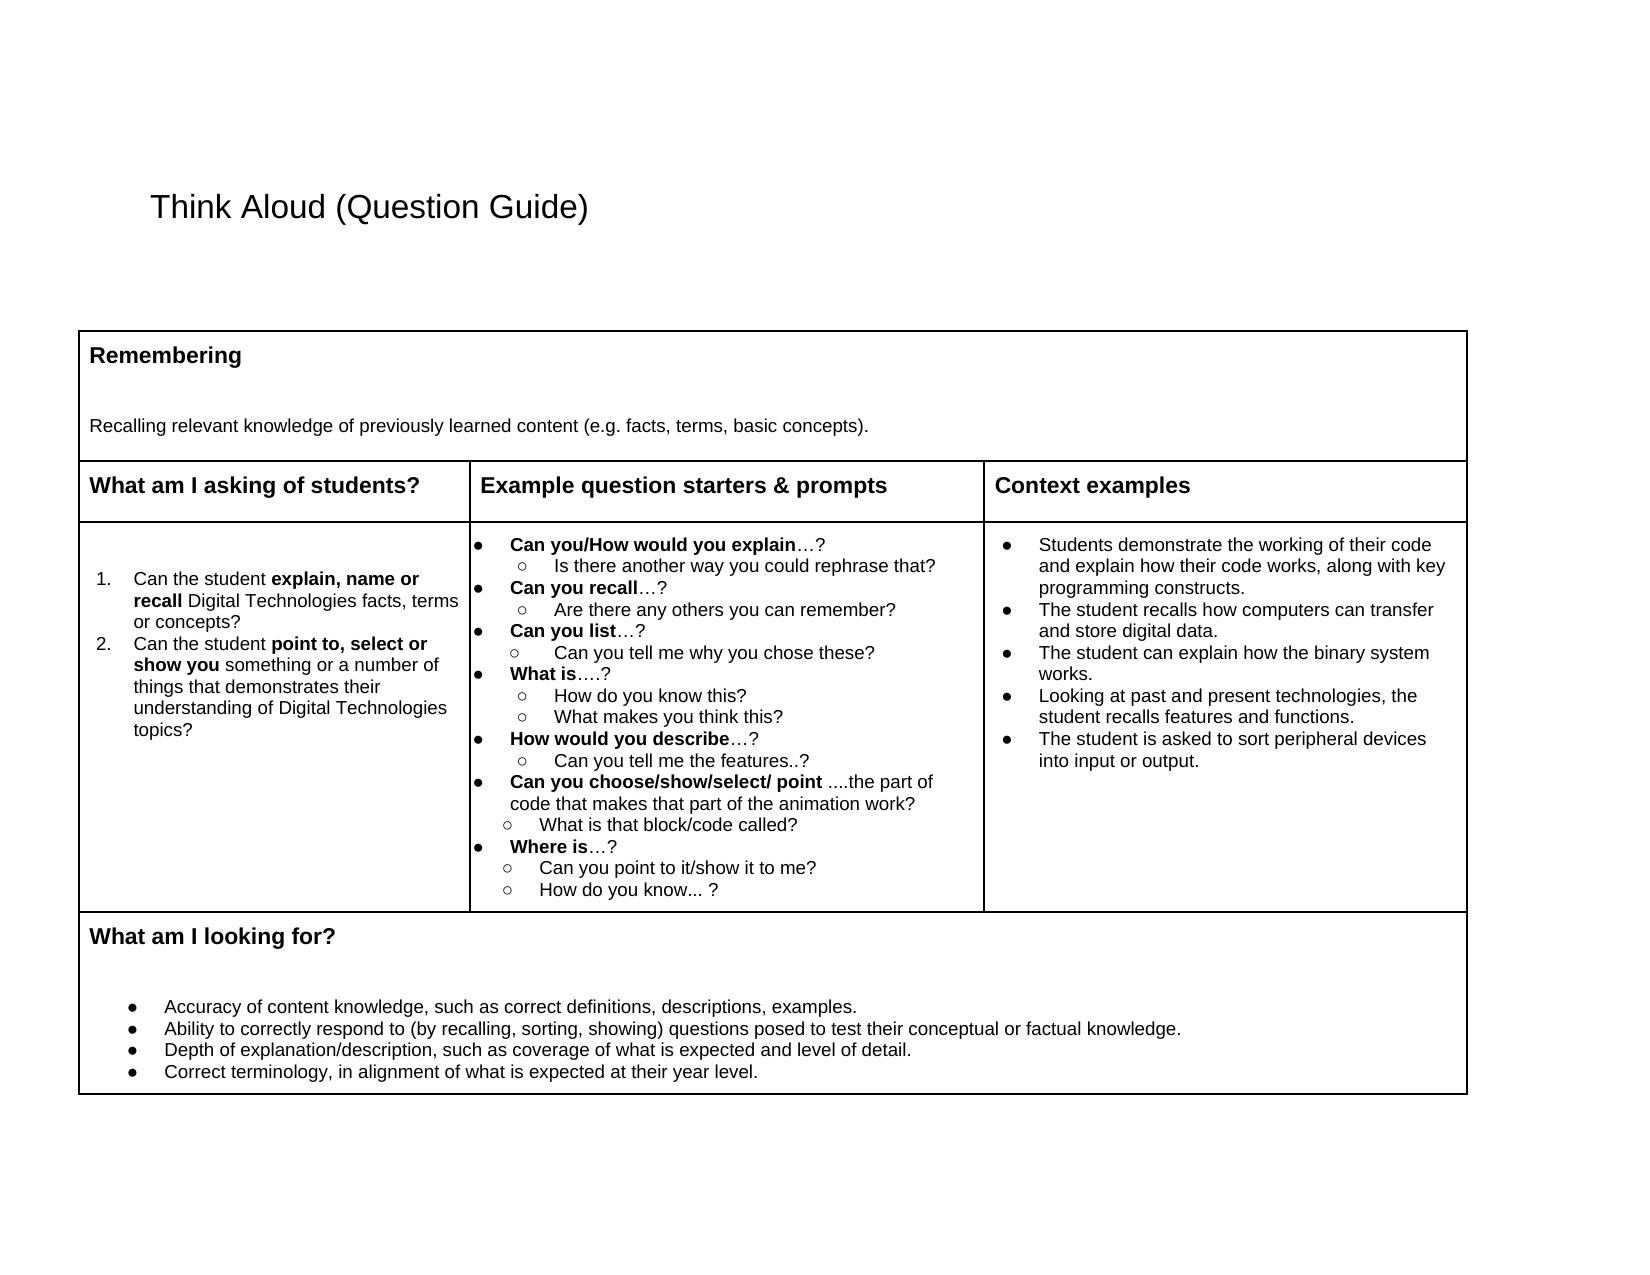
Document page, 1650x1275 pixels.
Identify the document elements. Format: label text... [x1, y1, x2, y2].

table_cell Can the student explain, name or recall Digital Technologies facts, terms or concepts? Can the student point to, select or show you something or a number of things that demonstrates their understanding of Digital Technologies topics? [80, 523, 469, 911]
table_cell What am I asking of students? [80, 462, 469, 521]
table_cell Students demonstrate the working of their code and explain how their code works, along with key programming constructs. The student recalls how computers can transfer and store digital data. The student can explain how the binary system works. Looking at past and present technologies, the student recalls features and functions. The student is asked to sort peripheral devices into input or output. [985, 523, 1466, 911]
table_header Remembering Recalling relevant knowledge of previously learned content (e.g. facts, terms, basic concepts). [80, 332, 1466, 459]
subtitle Think Aloud (Question Guide) [150, 187, 1500, 226]
table_cell Context examples [985, 462, 1466, 521]
table_cell Can you/How would you explain…? Is there another way you could rephrase that? Can you recall…? Are there any others you can remember? Can you list…? Can you tell me why you chose these? What is….? How do you know this? What makes you think this? How would you describe…? Can you tell me the features..? Can you choose/show/select/ point ....the part of code that makes that part of the animation work? What is that block/code called? Where is…? Can you point to it/show it to me? How do you know... ? [471, 523, 983, 911]
table_cell Example question starters & prompts [471, 462, 983, 521]
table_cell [80, 913, 1466, 1093]
